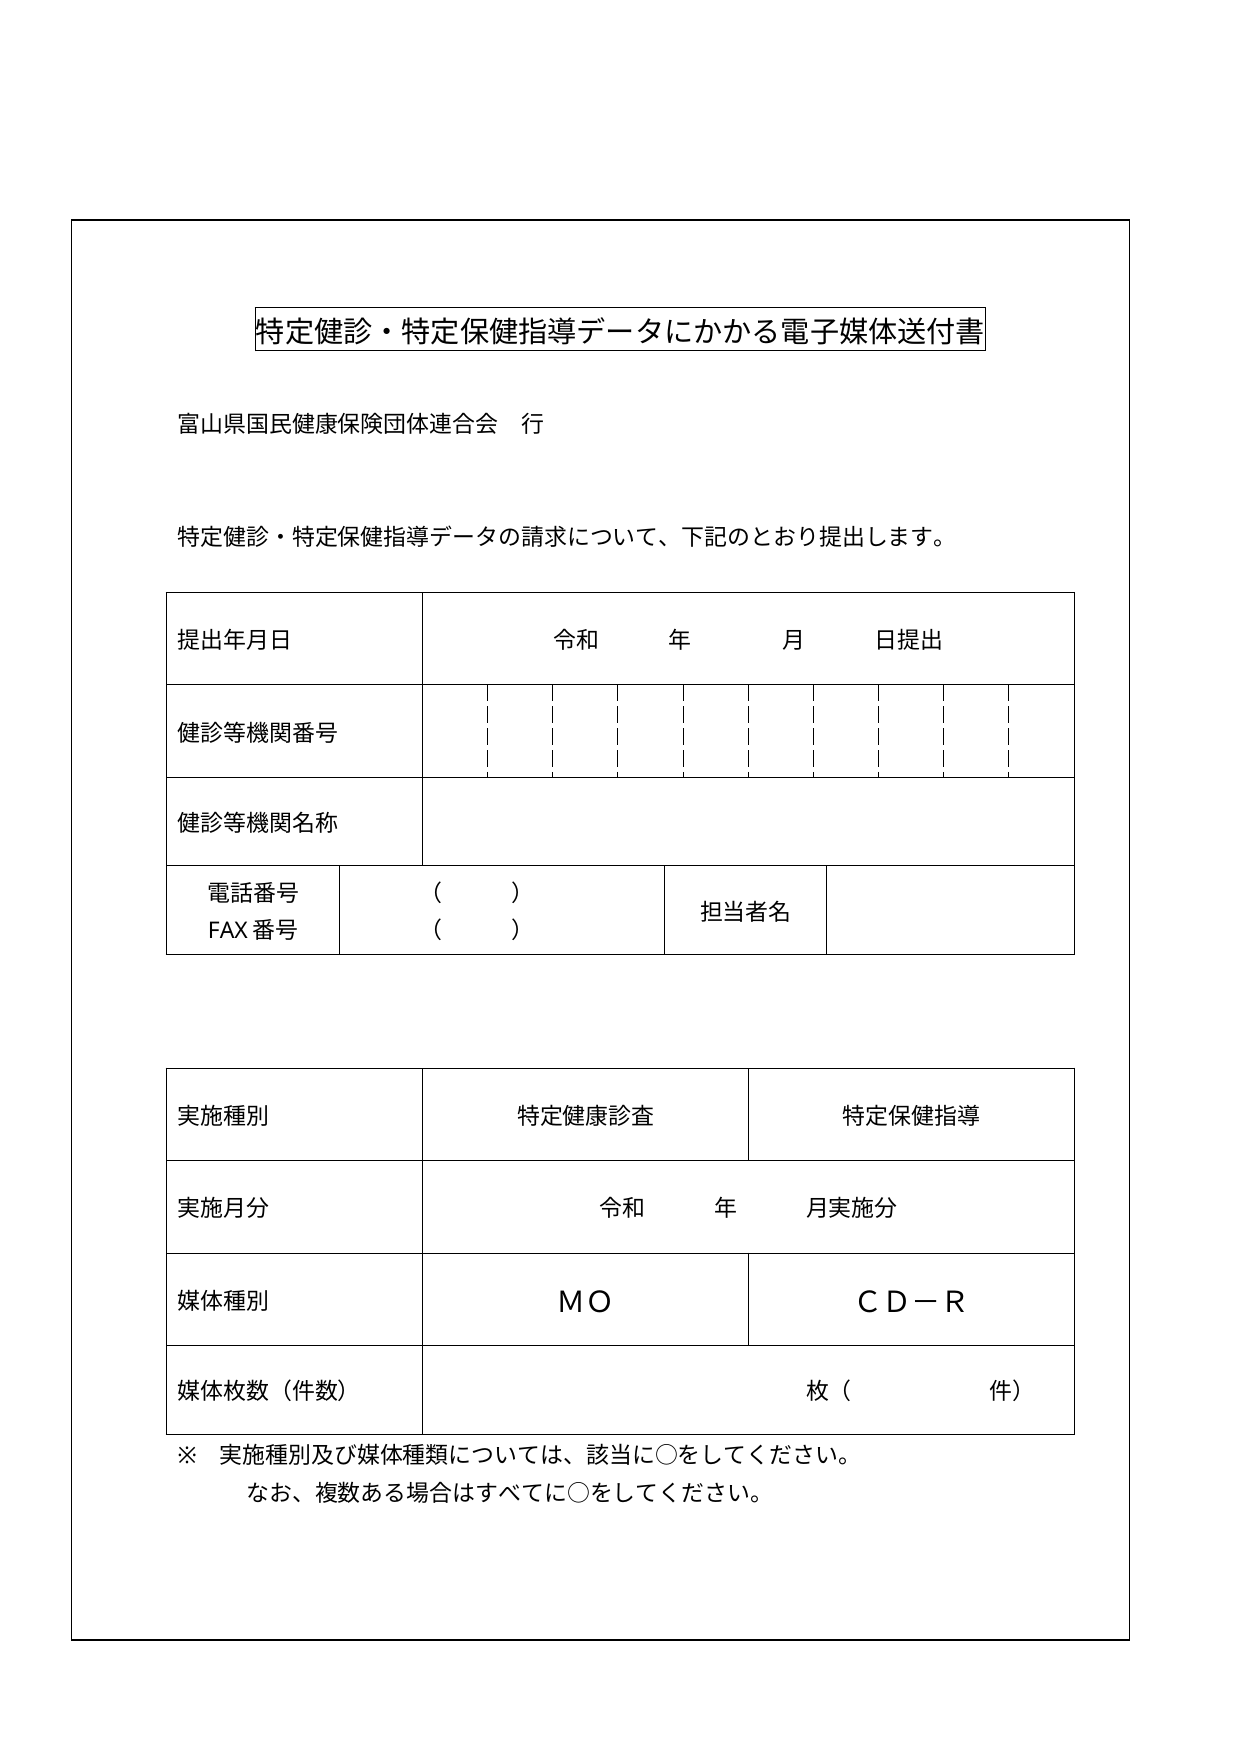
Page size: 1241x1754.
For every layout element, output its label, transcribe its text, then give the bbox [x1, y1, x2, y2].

table_cell [553, 685, 618, 777]
table_cell [423, 778, 1074, 865]
table_cell 枚（ 件） [423, 1346, 1074, 1434]
table_header 特定健康診査 [423, 1069, 748, 1160]
table_cell [488, 685, 553, 777]
table_cell 媒体枚数（件数） [167, 1346, 422, 1434]
text ※ 実施種別及び媒体種類については、該当に○をしてください。 [177, 1435, 1063, 1472]
table_cell 担当者名 [665, 866, 826, 954]
table_cell [423, 685, 487, 777]
table_cell [618, 685, 683, 777]
text 特定健診・特定保健指導データにかかる電子媒体送付書 [177, 292, 1063, 367]
table_header 実施種別 [167, 1069, 422, 1160]
table_cell 実施月分 [167, 1161, 422, 1253]
table_cell ＣＤ－Ｒ [749, 1254, 1074, 1345]
table_cell ＭＯ [423, 1254, 748, 1345]
table_cell （ ） （ ） [340, 866, 664, 954]
table_header 提出年月日 [167, 593, 422, 684]
text なお、複数ある場合はすべてに○をしてください。 [177, 1472, 1063, 1510]
table_cell [748, 685, 813, 777]
table_cell [683, 685, 748, 777]
text 富山県国民健康保険団体連合会 行 [177, 404, 1063, 442]
table_cell 電話番号 FAX番号 [167, 866, 339, 954]
text 特定健診・特定保健指導データの請求について、下記のとおり提出します。 [177, 517, 1063, 554]
table_cell 健診等機関名称 [167, 778, 422, 865]
table_cell [814, 685, 878, 777]
table_header 特定保健指導 [749, 1069, 1074, 1160]
table_cell [827, 866, 1074, 954]
table_header 令和 年 月 日提出 [423, 593, 1074, 684]
table_cell [944, 685, 1009, 777]
table_cell [1009, 685, 1074, 777]
table_cell 健診等機関番号 [167, 685, 422, 777]
table_cell 令和 年 月実施分 [423, 1161, 1074, 1253]
table_cell 媒体種別 [167, 1254, 422, 1345]
table_cell [879, 685, 944, 777]
